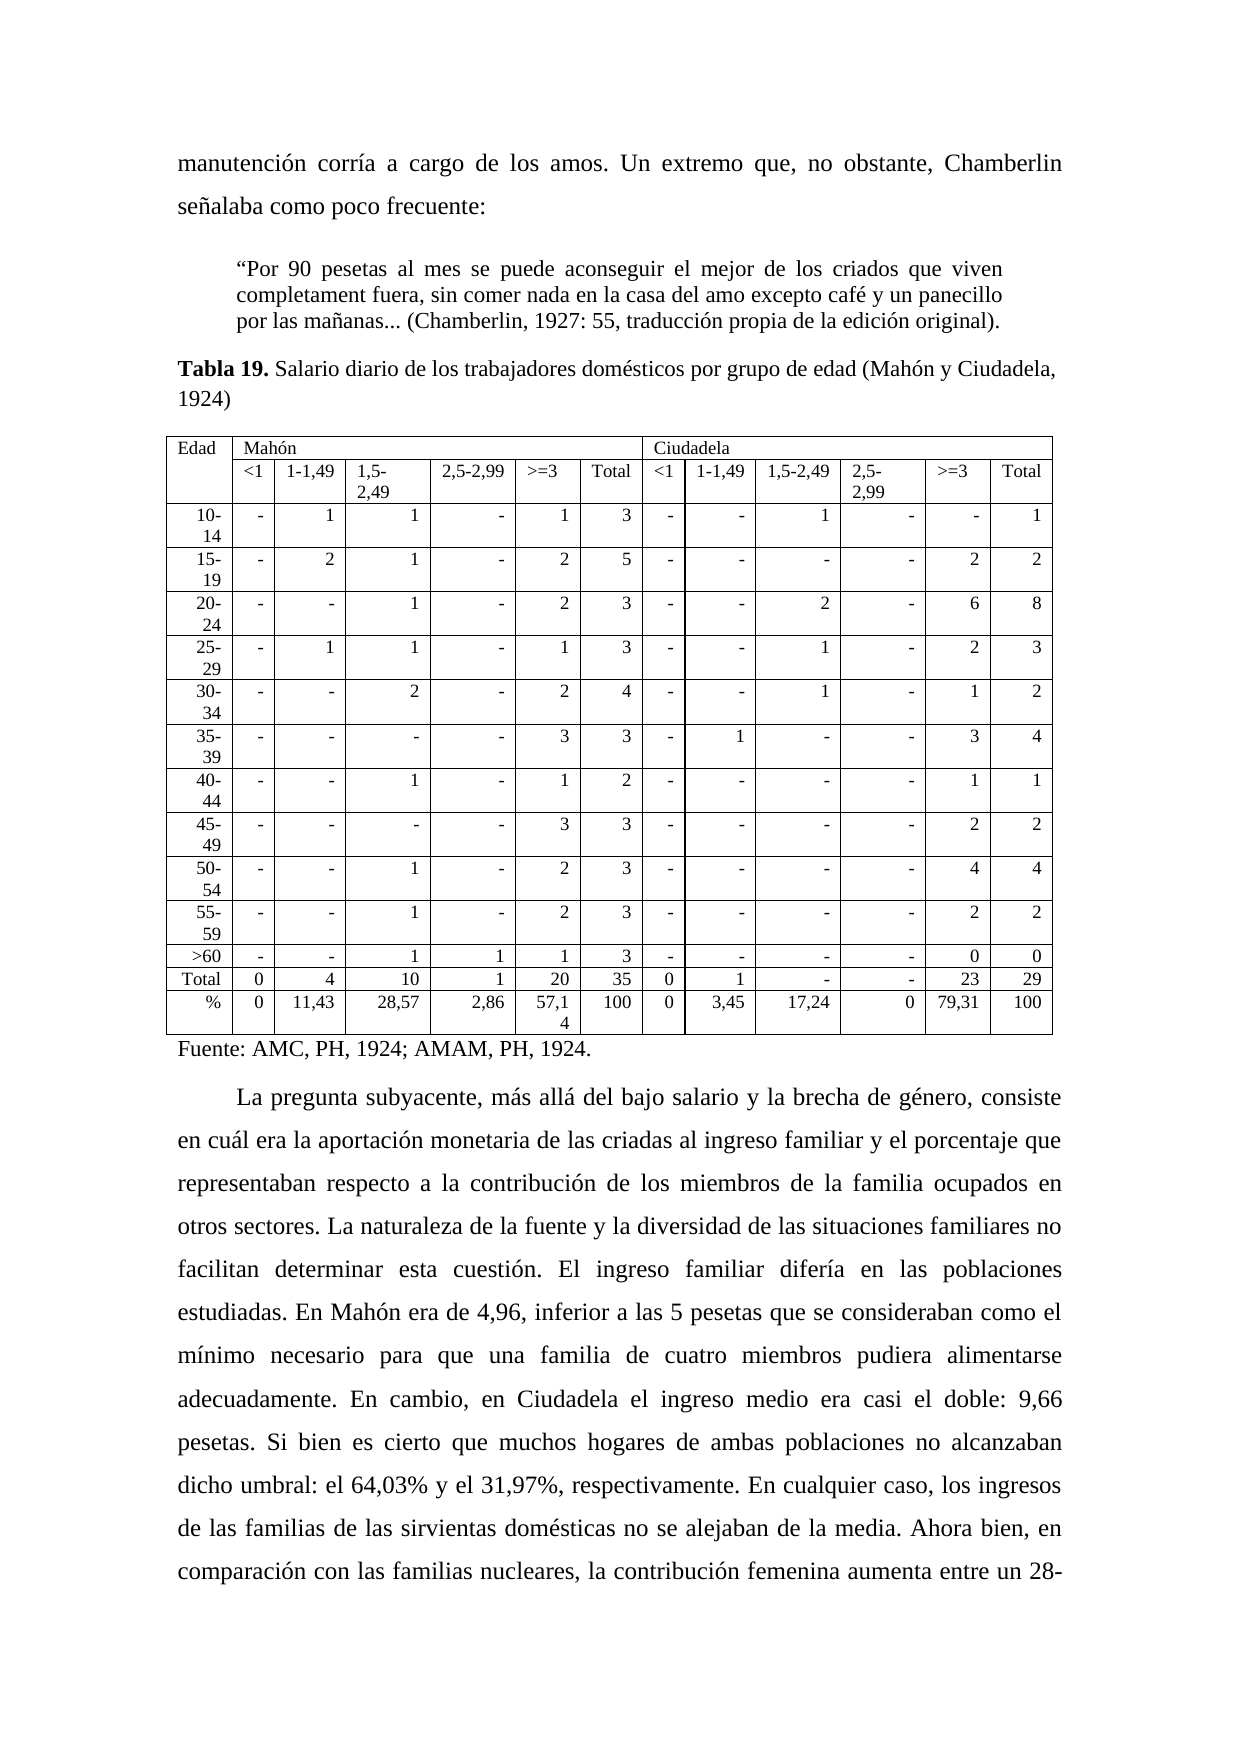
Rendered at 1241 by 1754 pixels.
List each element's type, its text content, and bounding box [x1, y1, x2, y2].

table_cell - [841, 504, 925, 547]
table_cell 2 [991, 548, 1052, 591]
table_cell 15-19 [167, 548, 232, 591]
table_cell 1 [346, 504, 430, 547]
table_cell 3 [581, 813, 642, 856]
table_cell 0 [233, 991, 274, 1034]
table_cell - [643, 725, 684, 768]
table_cell 11,43 [275, 991, 345, 1034]
table_cell - [275, 769, 345, 812]
table_cell 3 [581, 592, 642, 635]
table_cell - [431, 901, 515, 944]
table_cell 2,86 [431, 991, 515, 1034]
table_cell 2 [756, 592, 840, 635]
text Fuente: AMC, PH, 1924; AMAM, PH, 1924. [177, 1035, 1063, 1061]
table_cell - [841, 857, 925, 900]
table_cell - [841, 901, 925, 944]
table_cell - [756, 968, 840, 989]
table_cell 23 [926, 968, 990, 989]
table_cell 2 [516, 857, 580, 900]
table_cell - [643, 769, 684, 812]
table_cell - [275, 680, 345, 723]
table_cell 3 [581, 945, 642, 967]
table_cell 1,5-2,49 [346, 460, 430, 503]
table_cell - [686, 592, 755, 635]
text Tabla 19. Salario diario de los trabajadores domésticos por grupo de edad (Mahón y Ciudadela, 1924) [177, 354, 1063, 411]
table_cell 3 [581, 636, 642, 679]
table_cell 0 [841, 991, 925, 1034]
table_cell 25-29 [167, 636, 232, 679]
table_cell - [686, 769, 755, 812]
table_cell 5 [581, 548, 642, 591]
table_cell 10 [346, 968, 430, 989]
table_cell - [686, 680, 755, 723]
table_cell Total [581, 460, 642, 503]
table_cell 2 [275, 548, 345, 591]
table_cell 4 [991, 725, 1052, 768]
table_cell >=3 [926, 460, 990, 503]
table_cell 4 [581, 680, 642, 723]
table_cell - [643, 901, 684, 944]
table_cell 3 [581, 725, 642, 768]
table_cell - [841, 680, 925, 723]
table_cell 2 [346, 680, 430, 723]
table_cell 1 [516, 504, 580, 547]
table_cell 0 [643, 991, 684, 1034]
table_cell - [643, 813, 684, 856]
table_cell 3 [581, 901, 642, 944]
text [177, 148, 1063, 219]
table_cell 2 [516, 680, 580, 723]
table_cell 4 [275, 968, 345, 989]
table_cell 2 [926, 548, 990, 591]
table_cell - [233, 592, 274, 635]
table_cell 57,14 [516, 991, 580, 1034]
table_cell 1 [756, 680, 840, 723]
table_cell 50-54 [167, 857, 232, 900]
table_cell 0 [643, 968, 684, 989]
table_cell - [431, 504, 515, 547]
table_cell - [756, 769, 840, 812]
table_cell 1 [756, 636, 840, 679]
table_header Edad [167, 437, 232, 503]
table_cell - [431, 548, 515, 591]
table_cell 2 [516, 548, 580, 591]
table_cell - [841, 769, 925, 812]
table_cell - [926, 504, 990, 547]
table_cell 2,5-2,99 [841, 460, 925, 503]
table_cell - [346, 725, 430, 768]
table_cell 100 [991, 991, 1052, 1034]
table_cell - [431, 857, 515, 900]
table_cell 1 [346, 945, 430, 967]
table_cell - [233, 680, 274, 723]
table_cell 3 [516, 813, 580, 856]
table_cell 1 [516, 769, 580, 812]
table_cell - [686, 945, 755, 967]
table_cell - [275, 857, 345, 900]
table_cell 1 [346, 548, 430, 591]
table_cell - [643, 945, 684, 967]
table_cell 2,5-2,99 [431, 460, 515, 503]
table_cell 2 [581, 769, 642, 812]
table_cell - [756, 945, 840, 967]
table_cell 1 [346, 857, 430, 900]
table_cell - [841, 592, 925, 635]
table_cell 0 [926, 945, 990, 967]
table_cell 10-14 [167, 504, 232, 547]
table_cell - [431, 725, 515, 768]
table_cell - [841, 945, 925, 967]
table_cell 4 [991, 857, 1052, 900]
table_cell 2 [991, 901, 1052, 944]
table_cell - [233, 504, 274, 547]
table_cell - [643, 680, 684, 723]
table_cell 17,24 [756, 991, 840, 1034]
table_cell - [643, 504, 684, 547]
text “Por 90 pesetas al mes se puede aconseguir el mejor de los criados que viven completament fuera, sin comer nada en la casa del amo excepto café y un panecillo por las mañanas... (Chamberlin, 1927: 55, traducción propia de la edición original). [236, 255, 1004, 334]
table_cell - [686, 857, 755, 900]
table_cell - [841, 968, 925, 989]
table_cell - [756, 813, 840, 856]
table_cell 29 [991, 968, 1052, 989]
table_cell 1 [516, 945, 580, 967]
table_cell 20-24 [167, 592, 232, 635]
table_cell 3 [991, 636, 1052, 679]
table_cell 35-39 [167, 725, 232, 768]
table_cell - [643, 857, 684, 900]
table_cell 3 [516, 725, 580, 768]
table_cell 2 [516, 592, 580, 635]
table_header Ciudadela [643, 437, 1052, 458]
table_cell 1 [346, 901, 430, 944]
table_cell - [643, 548, 684, 591]
table_cell - [643, 592, 684, 635]
table_cell - [431, 592, 515, 635]
table_cell - [275, 813, 345, 856]
table_cell - [233, 636, 274, 679]
table_cell 1 [926, 680, 990, 723]
table_cell 100 [581, 991, 642, 1034]
table_cell 8 [991, 592, 1052, 635]
table_cell 40-44 [167, 769, 232, 812]
table_cell 1 [431, 968, 515, 989]
table_cell 2 [926, 813, 990, 856]
table_cell - [756, 548, 840, 591]
table_cell 1 [275, 636, 345, 679]
table_cell >=3 [516, 460, 580, 503]
table_cell - [233, 945, 274, 967]
table_cell 1-1,49 [275, 460, 345, 503]
table_cell - [275, 592, 345, 635]
table_cell 28,57 [346, 991, 430, 1034]
table_cell - [275, 901, 345, 944]
table_cell - [431, 636, 515, 679]
table_cell 2 [926, 636, 990, 679]
table_cell 30-34 [167, 680, 232, 723]
table_cell 0 [991, 945, 1052, 967]
table_cell 6 [926, 592, 990, 635]
table_cell - [686, 636, 755, 679]
table_cell 1 [686, 968, 755, 989]
table_cell 55-59 [167, 901, 232, 944]
table_cell Total [167, 968, 232, 989]
table_cell - [841, 636, 925, 679]
table_cell - [233, 548, 274, 591]
table_cell 1 [516, 636, 580, 679]
table_cell 79,31 [926, 991, 990, 1034]
table_cell >60 [167, 945, 232, 967]
table_cell - [346, 813, 430, 856]
table_cell - [233, 857, 274, 900]
table_cell <1 [233, 460, 274, 503]
table_cell - [233, 901, 274, 944]
table_cell 1 [275, 504, 345, 547]
table_cell - [841, 548, 925, 591]
table_cell 35 [581, 968, 642, 989]
table_cell 3,45 [686, 991, 755, 1034]
table_cell - [233, 813, 274, 856]
table_cell 1 [346, 592, 430, 635]
table_cell % [167, 991, 232, 1034]
table_cell 1 [346, 769, 430, 812]
table_cell - [431, 680, 515, 723]
table_cell 2 [516, 901, 580, 944]
table_cell - [686, 504, 755, 547]
table_cell 1 [756, 504, 840, 547]
table_cell 3 [581, 857, 642, 900]
table_cell 45-49 [167, 813, 232, 856]
table_cell - [841, 725, 925, 768]
table_cell - [841, 813, 925, 856]
table_cell 3 [581, 504, 642, 547]
table_cell - [756, 725, 840, 768]
table_cell - [686, 901, 755, 944]
table_cell Total [991, 460, 1052, 503]
table_cell - [756, 901, 840, 944]
table_cell 1 [991, 504, 1052, 547]
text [177, 1082, 1063, 1585]
table_cell 1 [346, 636, 430, 679]
table_cell 1 [431, 945, 515, 967]
table_cell - [756, 857, 840, 900]
table_cell - [686, 548, 755, 591]
table_cell 1 [991, 769, 1052, 812]
table_cell 1-1,49 [686, 460, 755, 503]
table_cell - [431, 813, 515, 856]
table_cell 3 [926, 725, 990, 768]
table_cell 4 [926, 857, 990, 900]
table_cell 1 [926, 769, 990, 812]
table_cell 2 [926, 901, 990, 944]
table_cell - [233, 769, 274, 812]
table_cell 20 [516, 968, 580, 989]
table_cell - [275, 725, 345, 768]
table_cell - [643, 636, 684, 679]
table_cell - [233, 725, 274, 768]
table_cell 1,5-2,49 [756, 460, 840, 503]
table_cell 2 [991, 680, 1052, 723]
table_cell 2 [991, 813, 1052, 856]
table_cell 0 [233, 968, 274, 989]
table_cell 1 [686, 725, 755, 768]
table_cell <1 [643, 460, 684, 503]
table_header Mahón [233, 437, 642, 458]
table_cell - [275, 945, 345, 967]
table_cell - [686, 813, 755, 856]
table_cell - [431, 769, 515, 812]
